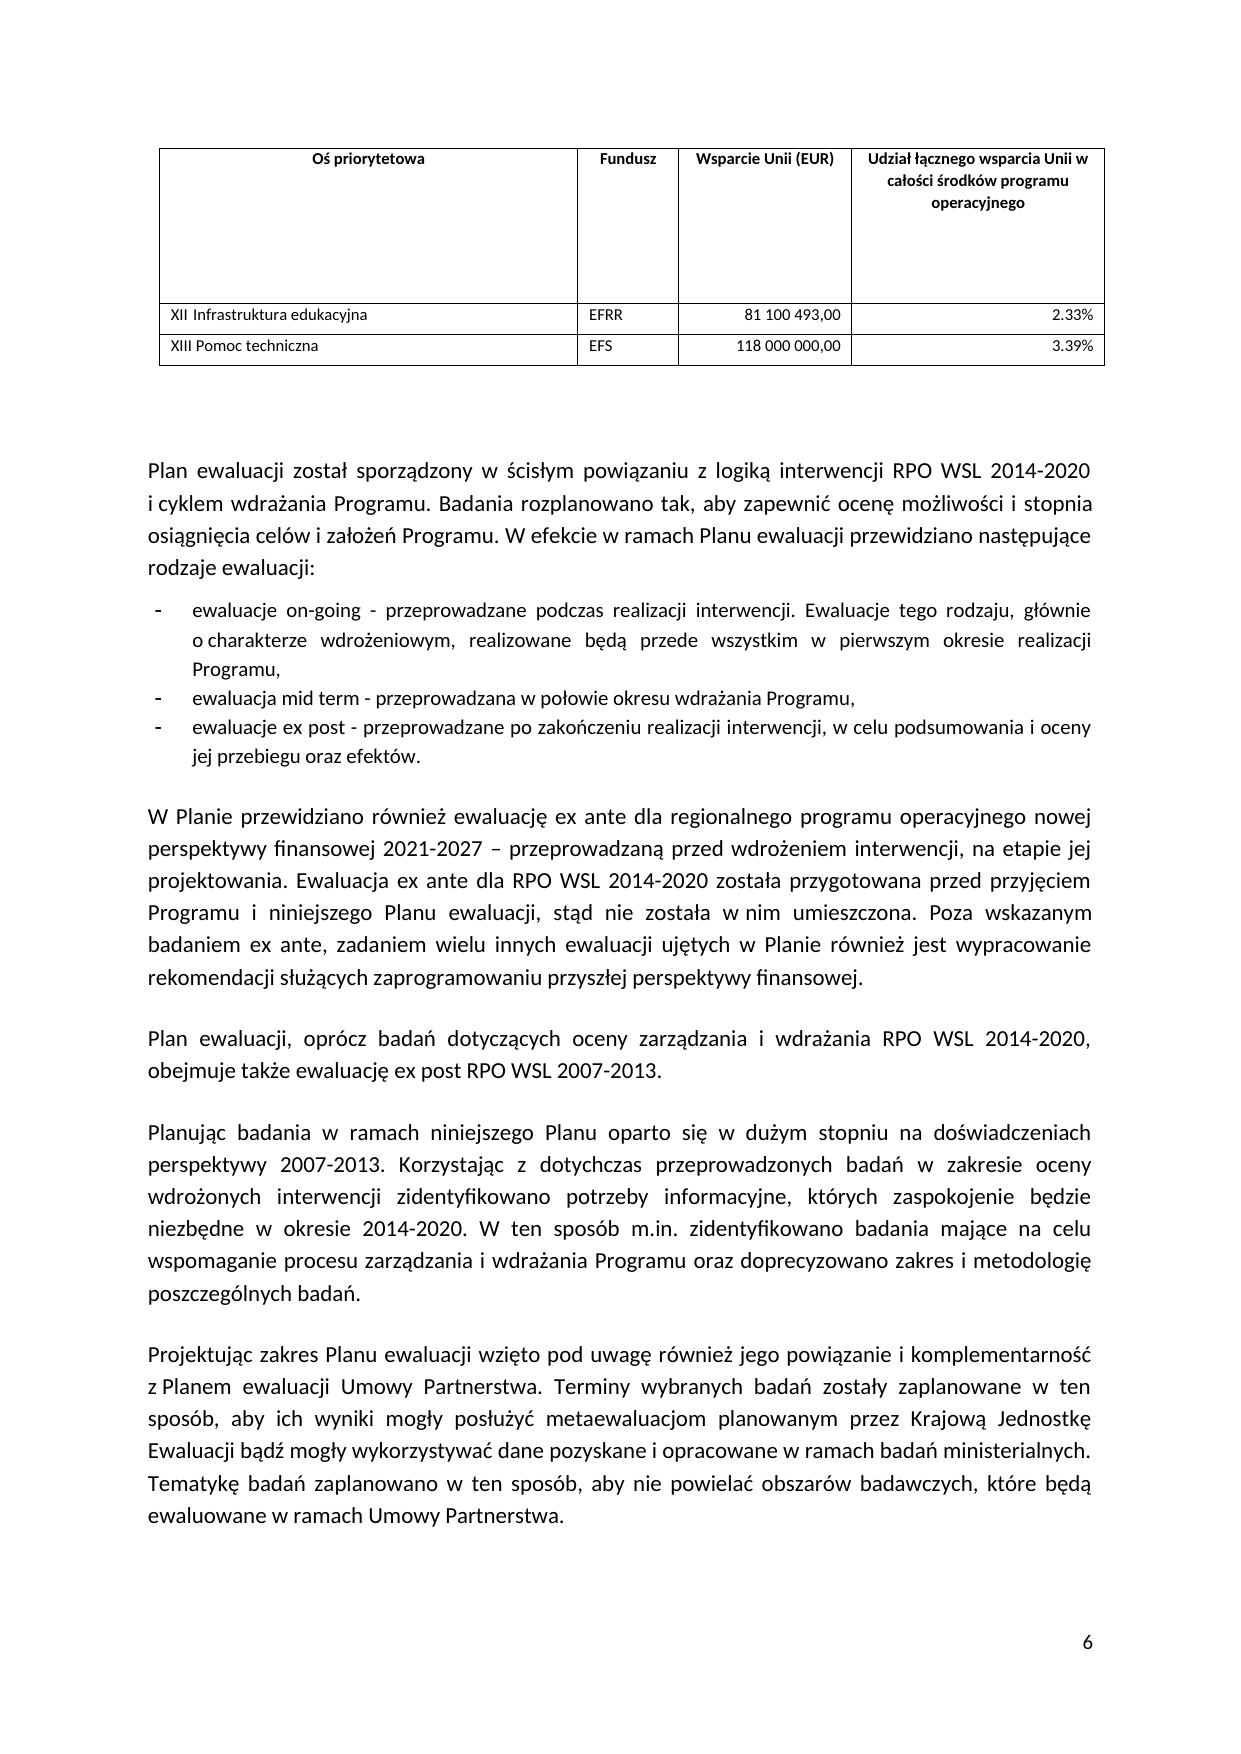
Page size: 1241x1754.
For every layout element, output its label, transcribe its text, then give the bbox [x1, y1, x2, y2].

table_cell XII Infrastruktura edukacyjna [160, 304, 577, 334]
table_cell 118 000 000,00 [679, 335, 851, 365]
text Projektując zakres Planu ewaluacji wzięto pod uwagę również jego powiązanie i komplementarność z Planem ewaluacji Umowy Partnerstwa. Terminy wybranych badań zostały zaplanowane w ten sposób, aby ich wyniki mogły posłużyć metaewaluacjom planowanym przez Krajową Jednostkę Ewaluacji bądź mogły wykorzystywać dane pozyskane i opracowane w ramach badań ministerialnych. Tematykę badań zaplanowano w ten sposób, aby nie powielać obszarów badawczych, które będą ewaluowane w ramach Umowy Partnerstwa. [148, 1340, 1093, 1529]
list ewaluacje ex post - przeprowadzane po zakończeniu realizacji interwencji, w celu podsumowania i oceny jej przebiegu oraz efektów. [154, 714, 1093, 769]
table_cell XIII Pomoc techniczna [160, 335, 577, 365]
list ewaluacja mid term - przeprowadzana w połowie okresu wdrażania Programu, [154, 685, 1093, 711]
list ewaluacje on-going - przeprowadzane podczas realizacji interwencji. Ewaluacje tego rodzaju, głównie o charakterze wdrożeniowym, realizowane będą przede wszystkim w pierwszym okresie realizacji Programu, [154, 598, 1093, 681]
text Plan ewaluacji został sporządzony w ścisłym powiązaniu z logiką interwencji RPO WSL 2014-2020 i cyklem wdrażania Programu. Badania rozplanowano tak, aby zapewnić ocenę możliwości i stopnia osiągnięcia celów i założeń Programu. W efekcie w ramach Planu ewaluacji przewidziano następujące rodzaje ewaluacji: [148, 456, 1093, 581]
table_header Oś priorytetowa [160, 149, 577, 303]
text Planując badania w ramach niniejszego Planu oparto się w dużym stopniu na doświadczeniach perspektywy 2007-2013. Korzystając z dotychczas przeprowadzonych badań w zakresie oceny wdrożonych interwencji zidentyfikowano potrzeby informacyjne, których zaspokojenie będzie niezbędne w okresie 2014-2020. W ten sposób m.in. zidentyfikowano badania mające na celu wspomaganie procesu zarządzania i wdrażania Programu oraz doprecyzowano zakres i metodologię poszczególnych badań. [148, 1118, 1093, 1307]
table_header Udział łącznego wsparcia Unii w całości środków programu operacyjnego [852, 149, 1104, 303]
table_cell EFS [578, 335, 678, 365]
table_cell 2.33% [852, 304, 1104, 334]
table_cell EFRR [578, 304, 678, 334]
table_cell 3.39% [852, 335, 1104, 365]
text W Planie przewidziano również ewaluację ex ante dla regionalnego programu operacyjnego nowej perspektywy finansowej 2021-2027 – przeprowadzaną przed wdrożeniem interwencji, na etapie jej projektowania. Ewaluacja ex ante dla RPO WSL 2014-2020 została przygotowana przed przyjęciem Programu i niniejszego Planu ewaluacji, stąd nie została w nim umieszczona. Poza wskazanym badaniem ex ante, zadaniem wielu innych ewaluacji ujętych w Planie również jest wypracowanie rekomendacji służących zaprogramowaniu przyszłej perspektywy finansowej. [148, 802, 1093, 991]
text Plan ewaluacji, oprócz badań dotyczących oceny zarządzania i wdrażania RPO WSL 2014-2020, obejmuje także ewaluację ex post RPO WSL 2007-2013. [148, 1024, 1093, 1084]
table_header Fundusz [578, 149, 678, 303]
table_cell 81 100 493,00 [679, 304, 851, 334]
table_header Wsparcie Unii (EUR) [679, 149, 851, 303]
